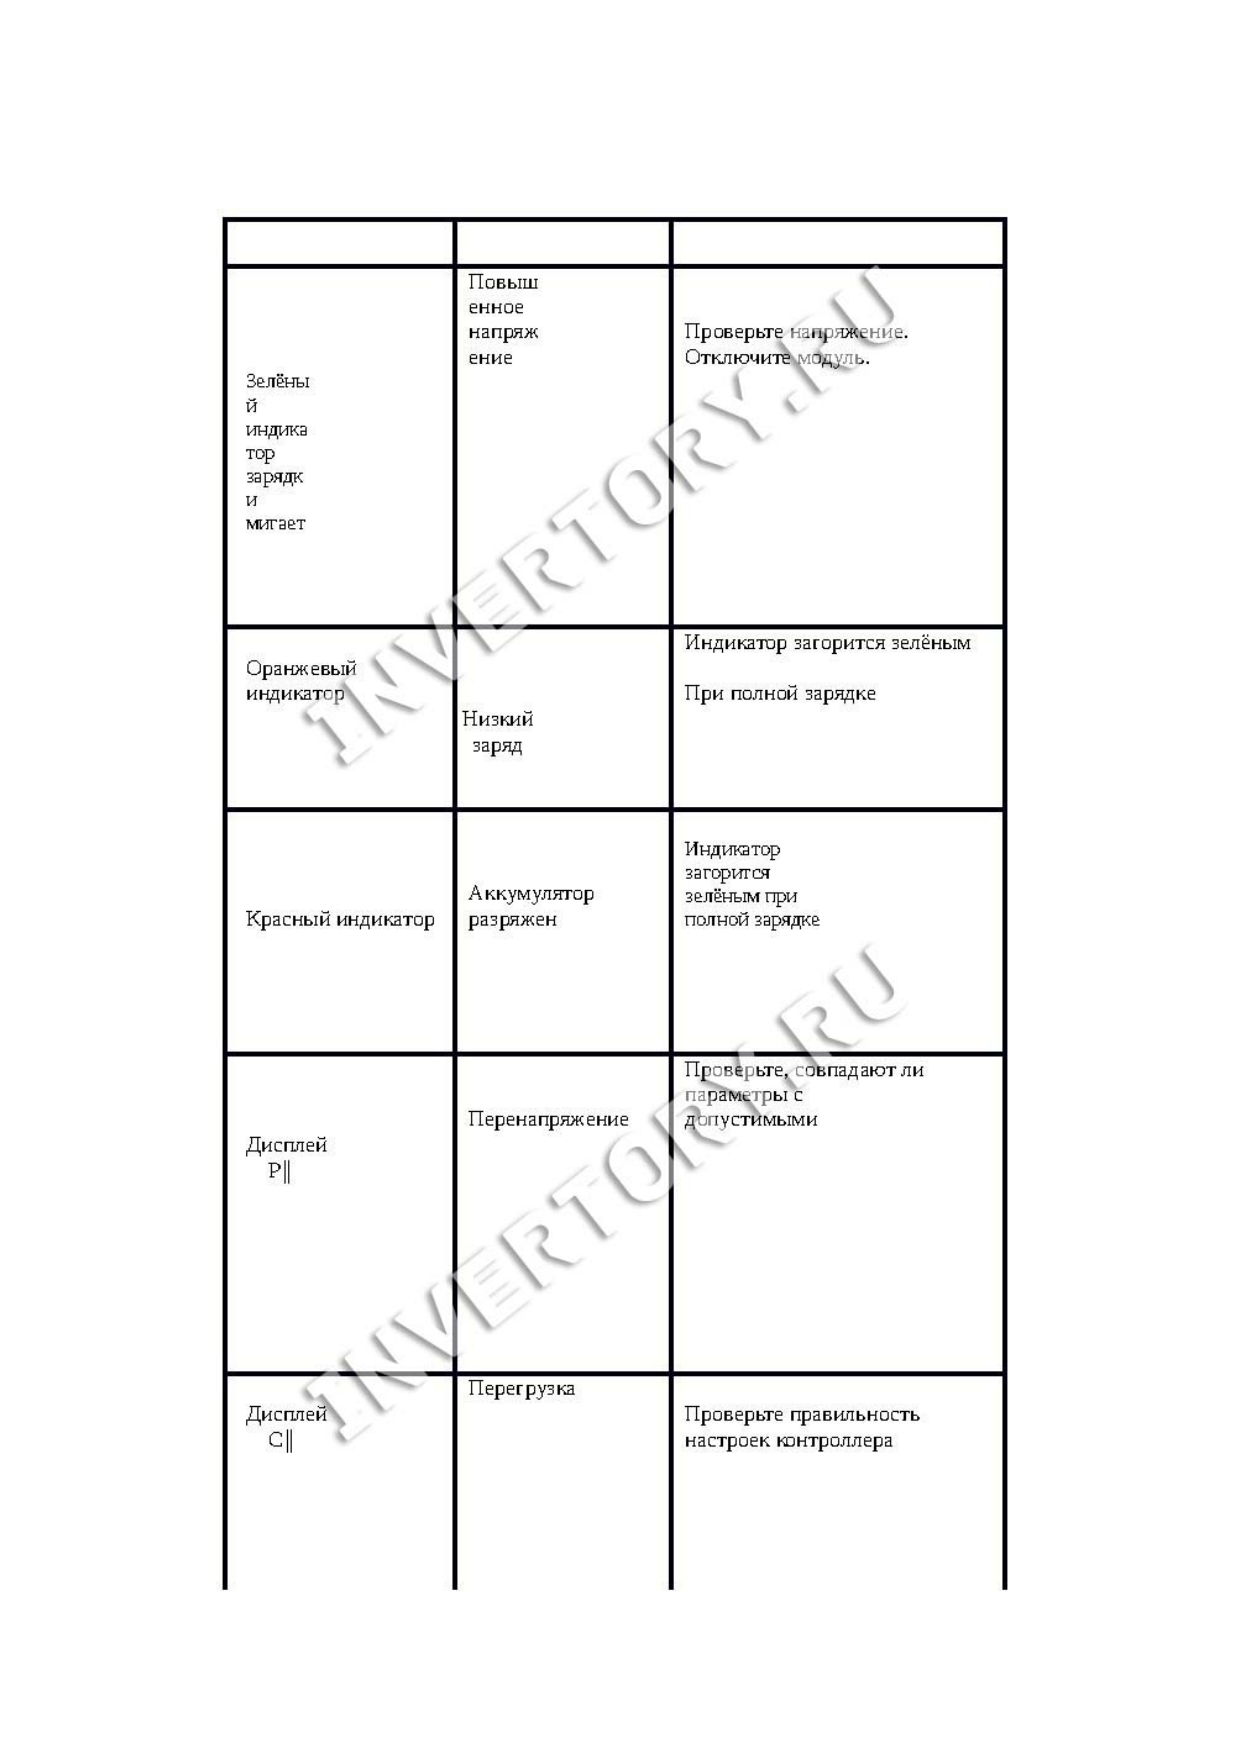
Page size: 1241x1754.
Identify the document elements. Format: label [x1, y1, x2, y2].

picture [177, 169, 1052, 1627]
